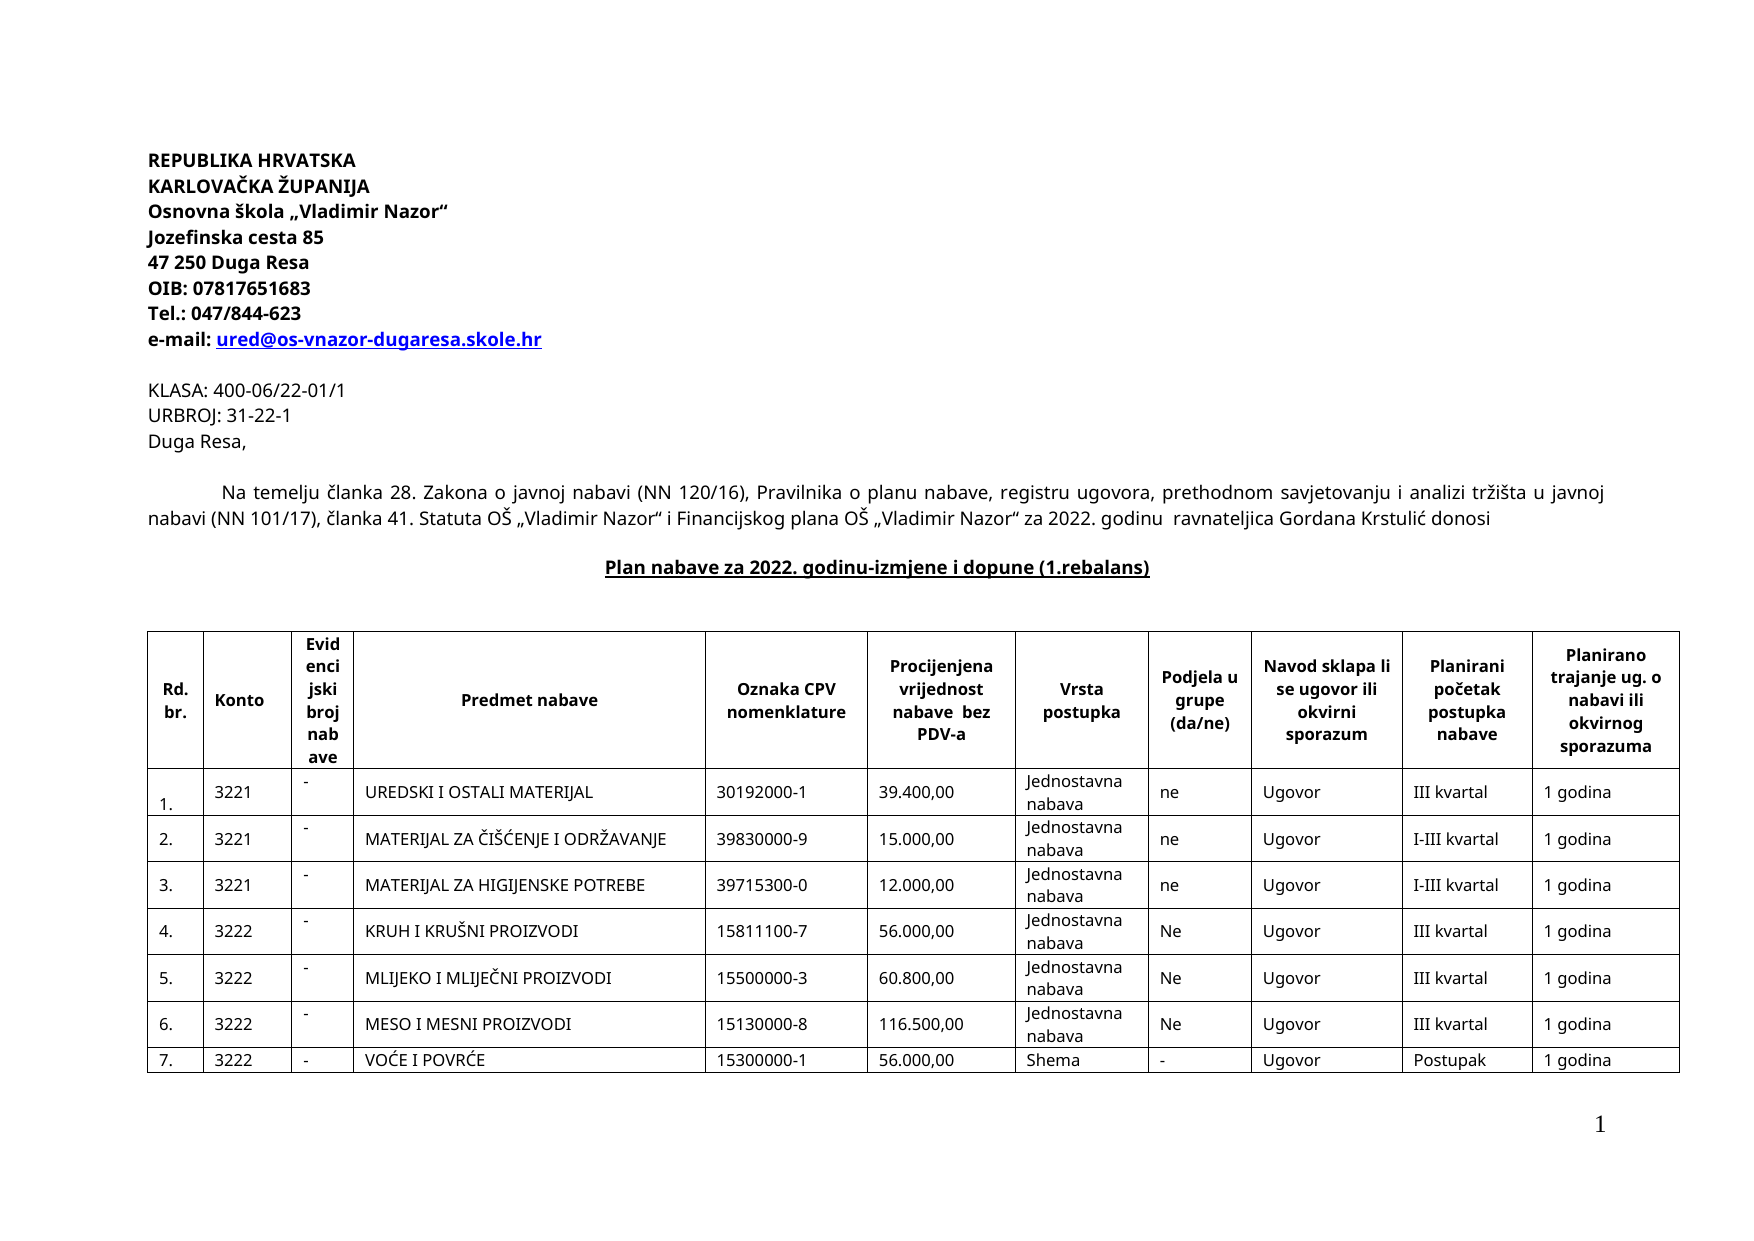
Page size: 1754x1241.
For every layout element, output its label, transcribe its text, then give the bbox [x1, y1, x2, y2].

table_cell 3222 [204, 955, 291, 1001]
text 47 250 Duga Resa [148, 250, 1606, 275]
text KLASA: 400-06/22-01/1 [148, 377, 1606, 403]
table_cell MATERIJAL ZA ČIŠĆENJE I ODRŽAVANJE [354, 816, 705, 861]
table_cell Ugovor [1252, 1048, 1402, 1072]
table_cell 39830000-9 [706, 816, 867, 861]
table_header Predmet nabave [354, 632, 705, 768]
table_cell 15.000,00 [868, 816, 1015, 861]
table_cell III kvartal [1403, 955, 1532, 1001]
table_cell 1 godina [1533, 955, 1679, 1001]
table_cell 3222 [204, 1002, 291, 1047]
table_cell - [1149, 1048, 1251, 1072]
table_cell Ugovor [1252, 1002, 1402, 1047]
table_cell UREDSKI I OSTALI MATERIJAL [354, 769, 705, 815]
text Plan nabave za 2022. godinu-izmjene i dopune (1.rebalans) [148, 554, 1606, 580]
table_header Evidencijski broj nabave [292, 632, 353, 768]
table_cell Ugovor [1252, 816, 1402, 861]
table_cell 15130000-8 [706, 1002, 867, 1047]
table_cell I-III kvartal [1403, 816, 1532, 861]
table_header Planirano trajanje ug. o nabavi ili okvirnog sporazuma [1533, 632, 1679, 768]
table_cell 3221 [204, 862, 291, 908]
table_cell MESO I MESNI PROIZVODI [354, 1002, 705, 1047]
table_cell 5. [148, 955, 203, 1001]
table_header Navod sklapa li se ugovor ili okvirni sporazum [1252, 632, 1402, 768]
table_cell III kvartal [1403, 769, 1532, 815]
table_cell 56.000,00 [868, 909, 1015, 954]
table_cell Ne [1149, 909, 1251, 954]
table_cell 4. [148, 909, 203, 954]
text REPUBLIKA HRVATSKA [148, 148, 1606, 173]
table_cell 3222 [204, 1048, 291, 1072]
table_header Planirani početak postupka nabave [1403, 632, 1532, 768]
text Tel.: 047/844-623 [148, 301, 1606, 326]
table_cell 116.500,00 [868, 1002, 1015, 1047]
table_cell MLIJEKO I MLIJEČNI PROIZVODI [354, 955, 705, 1001]
table_header Rd. br. [148, 632, 203, 768]
table_cell 3221 [204, 816, 291, 861]
table_cell 1 godina [1533, 909, 1679, 954]
table_cell VOĆE I POVRĆE [354, 1048, 705, 1072]
table_cell Jednostavna nabava [1016, 1002, 1148, 1047]
table_cell III kvartal [1403, 909, 1532, 954]
table_cell 30192000-1 [706, 769, 867, 815]
table_cell 2. [148, 816, 203, 861]
table_cell 3. [148, 862, 203, 908]
table_cell 3221 [204, 769, 291, 815]
table_header Podjela u grupe (da/ne) [1149, 632, 1251, 768]
table_cell 1. [148, 769, 203, 815]
table_cell Jednostavna nabava [1016, 816, 1148, 861]
table_cell Jednostavna nabava [1016, 909, 1148, 954]
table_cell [1016, 1048, 1148, 1072]
table_cell Ugovor [1252, 862, 1402, 908]
text Duga Resa, [148, 428, 1606, 454]
table_cell ne [1149, 816, 1251, 861]
text e-mail: ured@os-vnazor-dugaresa.skole.hr [148, 326, 1606, 352]
table_cell Ugovor [1252, 955, 1402, 1001]
table_cell Ne [1149, 955, 1251, 1001]
table_cell - [292, 1002, 353, 1047]
table_cell 39715300-0 [706, 862, 867, 908]
table_cell Jednostavna nabava [1016, 769, 1148, 815]
text Osnovna škola „Vladimir Nazor“ [148, 199, 1606, 224]
text URBROJ: 31-22-1 [148, 403, 1606, 428]
table_cell 1 godina [1533, 862, 1679, 908]
table_cell I-III kvartal [1403, 862, 1532, 908]
table_cell Ugovor [1252, 769, 1402, 815]
table_cell 15811100-7 [706, 909, 867, 954]
text Jozefinska cesta 85 [148, 224, 1606, 250]
table_cell 7. [148, 1048, 203, 1072]
table_cell - [292, 862, 353, 908]
table_cell Jednostavna nabava [1016, 862, 1148, 908]
table_cell 12.000,00 [868, 862, 1015, 908]
table_cell KRUH I KRUŠNI PROIZVODI [354, 909, 705, 954]
table_cell 1 godina [1533, 1002, 1679, 1047]
table_cell 1 godina [1533, 1048, 1679, 1072]
table_cell 1 godina [1533, 816, 1679, 861]
text KARLOVAČKA ŽUPANIJA [148, 173, 1606, 199]
table_cell 15500000-3 [706, 955, 867, 1001]
table_cell ne [1149, 862, 1251, 908]
table_cell Ugovor [1252, 909, 1402, 954]
table_cell - [292, 909, 353, 954]
table_cell 3222 [204, 909, 291, 954]
text Na temelju članka 28. Zakona o javnoj nabavi (NN 120/16), Pravilnika o planu nabave, registru ugovora, prethodnom savjetovanju i analizi tržišta u javnoj nabavi (NN 101/17), članka 41. Statuta OŠ „Vladimir Nazor“ i Financijskog plana OŠ „Vladimir Nazor“ za 2022. godinu ravnateljica Gordana Krstulić donosi [148, 479, 1606, 530]
table_cell - [292, 769, 353, 815]
table_cell 39.400,00 [868, 769, 1015, 815]
table_cell 6. [148, 1002, 203, 1047]
table_cell MATERIJAL ZA HIGIJENSKE POTREBE [354, 862, 705, 908]
table_header Procijenjena vrijednost nabave bez PDV-a [868, 632, 1015, 768]
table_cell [1403, 1048, 1532, 1072]
table_header Oznaka CPV nomenklature [706, 632, 867, 768]
table_cell Jednostavna nabava [1016, 955, 1148, 1001]
table_cell - [292, 1048, 353, 1072]
table_cell 60.800,00 [868, 955, 1015, 1001]
table_cell 1 godina [1533, 769, 1679, 815]
table_header Konto [204, 632, 291, 768]
table_cell III kvartal [1403, 1002, 1532, 1047]
table_cell Ne [1149, 1002, 1251, 1047]
table_cell - [292, 955, 353, 1001]
table_cell 56.000,00 [868, 1048, 1015, 1072]
table_cell ne [1149, 769, 1251, 815]
table_header Vrsta postupka [1016, 632, 1148, 768]
table_cell 15300000-1 [706, 1048, 867, 1072]
text OIB: 07817651683 [148, 275, 1606, 301]
table_cell - [292, 816, 353, 861]
